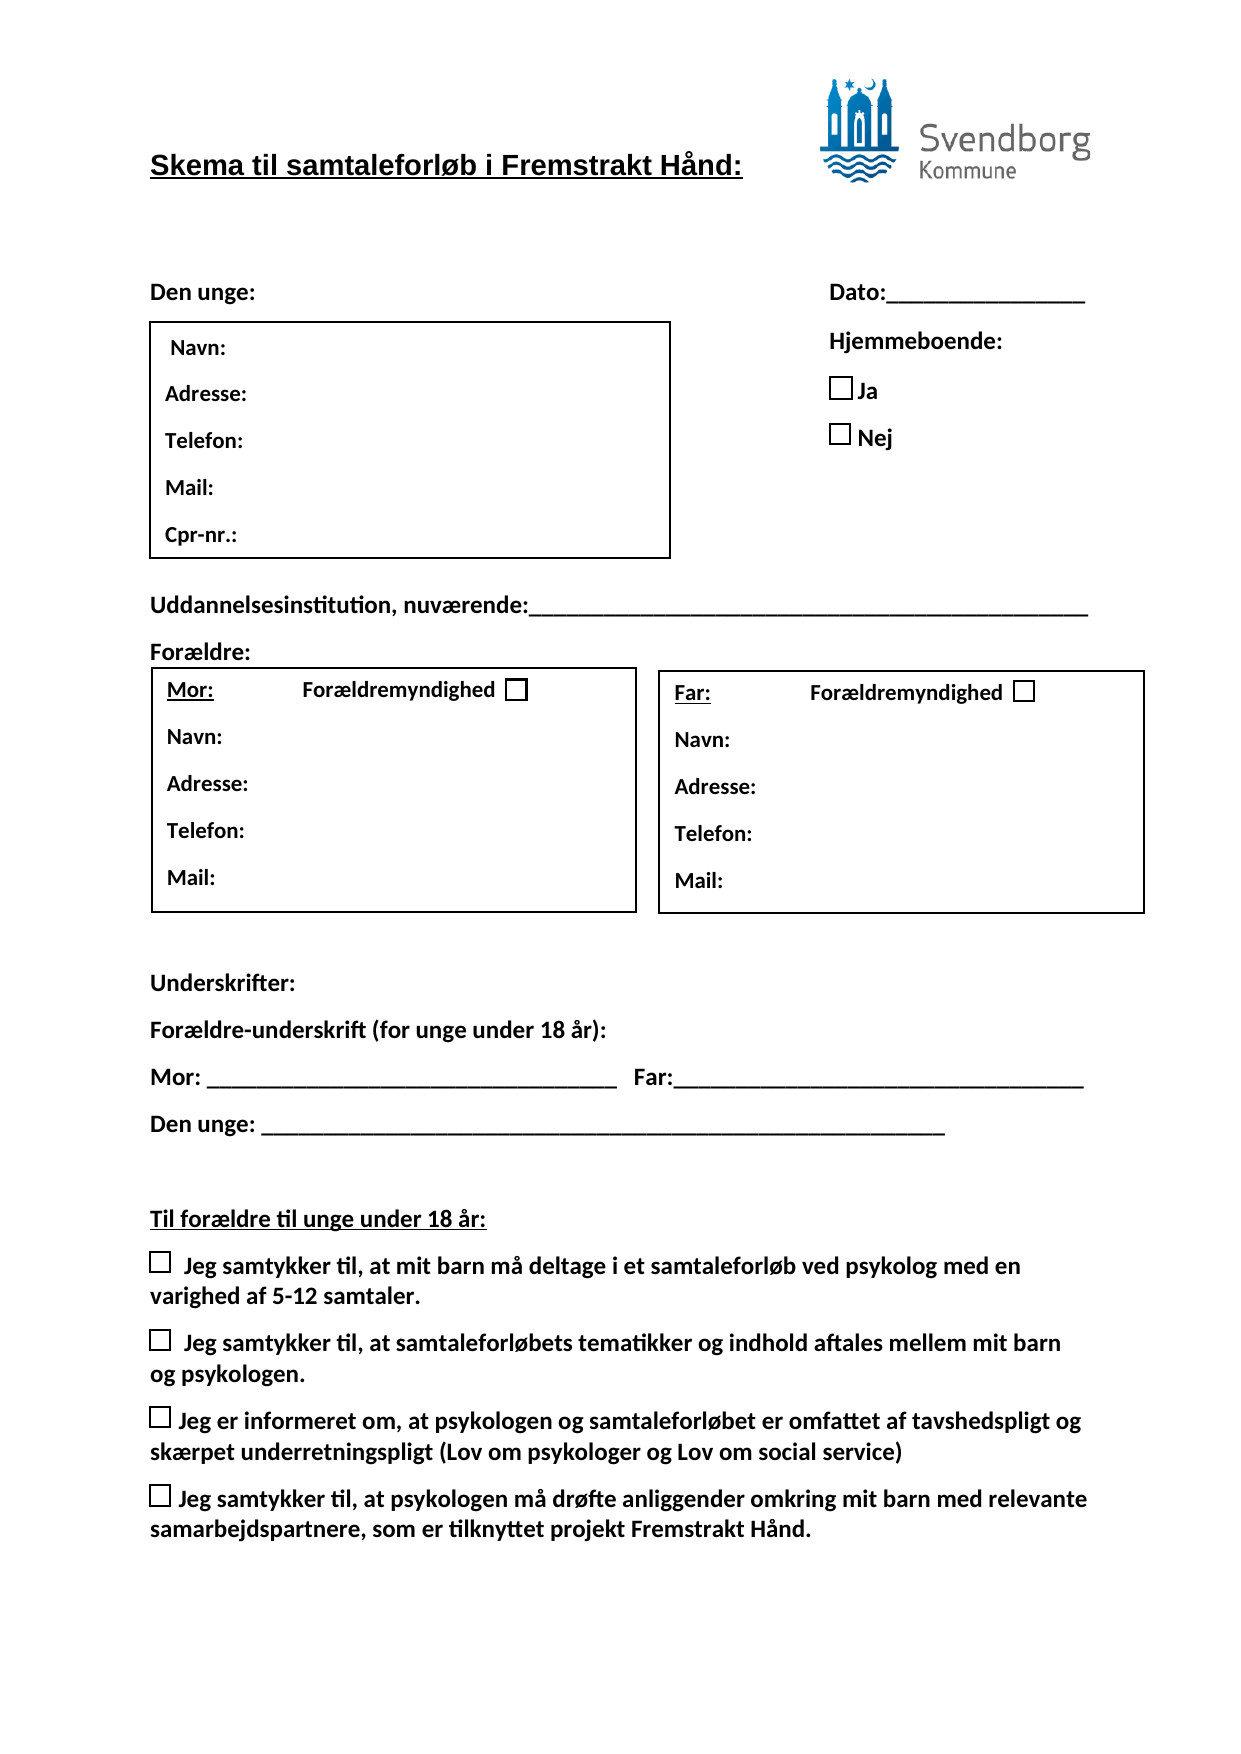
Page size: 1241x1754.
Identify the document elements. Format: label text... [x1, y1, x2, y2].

text Jeg er informeret om, at psykologen og samtaleforløbet er omfattet af tavshedspligt og skærpet underretningspligt (Lov om psykologer og Lov om social service) [150, 1405, 1090, 1466]
text Forældre-underskrift (for unge under 18 år): [150, 1014, 1090, 1044]
text Forældre: [150, 636, 1090, 667]
text Til forældre til unge under 18 år: [150, 1203, 1090, 1233]
text Nej [671, 422, 1090, 453]
text Jeg samtykker til, at psykologen må drøfte anliggender omkring mit barn med relevante samarbejdspartnere, som er tilknyttet projekt Fremstrakt Hånd. [150, 1483, 1090, 1544]
text Mor: _________________________________ Far:_________________________________ [150, 1061, 1090, 1092]
text Underskrifter: [150, 967, 1090, 997]
text Hjemmeboende: [671, 325, 1090, 356]
text Den unge: Dato:________________ [150, 276, 1090, 306]
text Jeg samtykker til, at mit barn må deltage i et samtaleforløb ved psykolog med en varighed af 5-12 samtaler. [150, 1250, 1090, 1311]
text Jeg samtykker til, at samtaleforløbets tematikker og indhold aftales mellem mit barn og psykologen. [150, 1328, 1090, 1389]
text Ja [671, 375, 1090, 406]
text Den unge: _______________________________________________________ [150, 1108, 1090, 1139]
picture [820, 78, 1091, 183]
text Uddannelsesinstitution, nuværende:_____________________________________________ [150, 559, 1090, 620]
